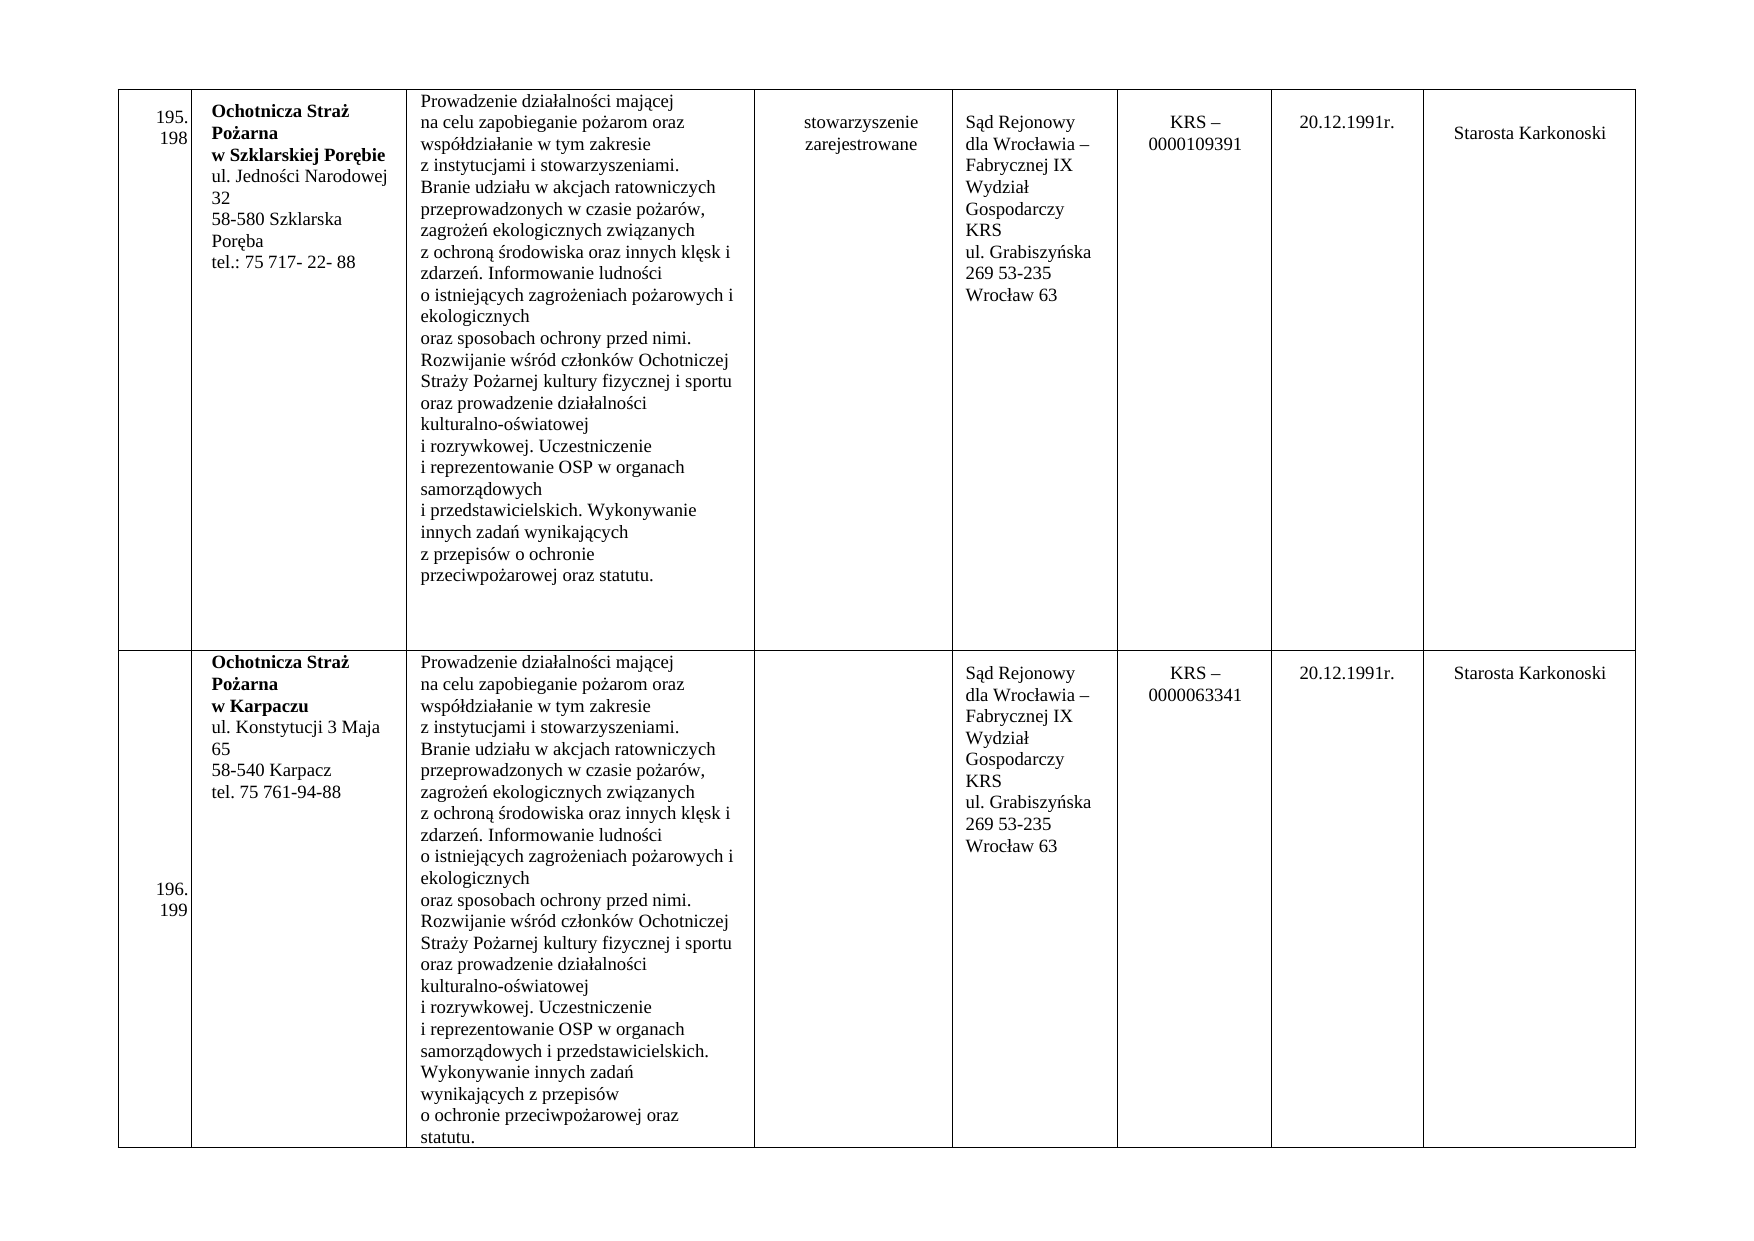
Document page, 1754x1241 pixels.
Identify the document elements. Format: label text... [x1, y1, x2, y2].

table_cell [953, 651, 1117, 1147]
table_cell 198 [119, 90, 191, 650]
table_cell stowarzyszenie zarejestrowane [755, 90, 952, 650]
table_cell [755, 651, 952, 1147]
table_cell 20.12.1991r. [1272, 90, 1423, 650]
table_cell 20.12.1991r. [1272, 651, 1423, 1147]
table_cell KRS – 0000063341 [1118, 651, 1271, 1147]
table_cell Sąd Rejonowy dla Wrocławia – Fabrycznej IX Wydział Gospodarczy KRS ul. Grabiszyńska 269 53-235 Wrocław 63 [953, 90, 1117, 650]
table_cell KRS – 0000109391 [1118, 90, 1271, 650]
table_cell 199 [119, 651, 191, 1147]
table_cell Starosta Karkonoski [1424, 651, 1635, 1147]
table_cell Prowadzenie działalności mającej na celu zapobieganie pożarom oraz współdziałanie w tym zakresie z instytucjami i stowarzyszeniami. Branie udziału w akcjach ratowniczych przeprowadzonych w czasie pożarów, zagrożeń ekologicznych związanych z ochroną środowiska oraz innych klęsk i zdarzeń. Informowanie ludności o istniejących zagrożeniach pożarowych i ekologicznych oraz sposobach ochrony przed nimi. Rozwijanie wśród członków Ochotniczej Straży Pożarnej kultury fizycznej i sportu oraz prowadzenie działalności kulturalno-oświatowej i rozrywkowej. Uczestniczenie i reprezentowanie OSP w organach samorządowych i przedstawicielskich. Wykonywanie innych zadań wynikających z przepisów o ochronie przeciwpożarowej oraz statutu. [407, 90, 754, 650]
table_cell Ochotnicza Straż Pożarna w Karpaczu ul. Konstytucji 3 Maja 65 58-540 Karpacz tel. 75 761-94-88 [192, 651, 406, 1147]
table_cell Prowadzenie działalności mającej na celu zapobieganie pożarom oraz współdziałanie w tym zakresie z instytucjami i stowarzyszeniami. Branie udziału w akcjach ratowniczych przeprowadzonych w czasie pożarów, zagrożeń ekologicznych związanych z ochroną środowiska oraz innych klęsk i zdarzeń. Informowanie ludności o istniejących zagrożeniach pożarowych i ekologicznych oraz sposobach ochrony przed nimi. Rozwijanie wśród członków Ochotniczej Straży Pożarnej kultury fizycznej i sportu oraz prowadzenie działalności kulturalno-oświatowej i rozrywkowej. Uczestniczenie i reprezentowanie OSP w organach samorządowych i przedstawicielskich. Wykonywanie innych zadań wynikających z przepisów o ochronie przeciwpożarowej oraz statutu. [407, 651, 754, 1147]
table_cell Ochotnicza Straż Pożarna w Szklarskiej Porębie ul. Jedności Narodowej 32 58-580 Szklarska Poręba tel.: 75 717- 22- 88 [192, 90, 406, 650]
table_cell Starosta Karkonoski [1424, 90, 1635, 650]
